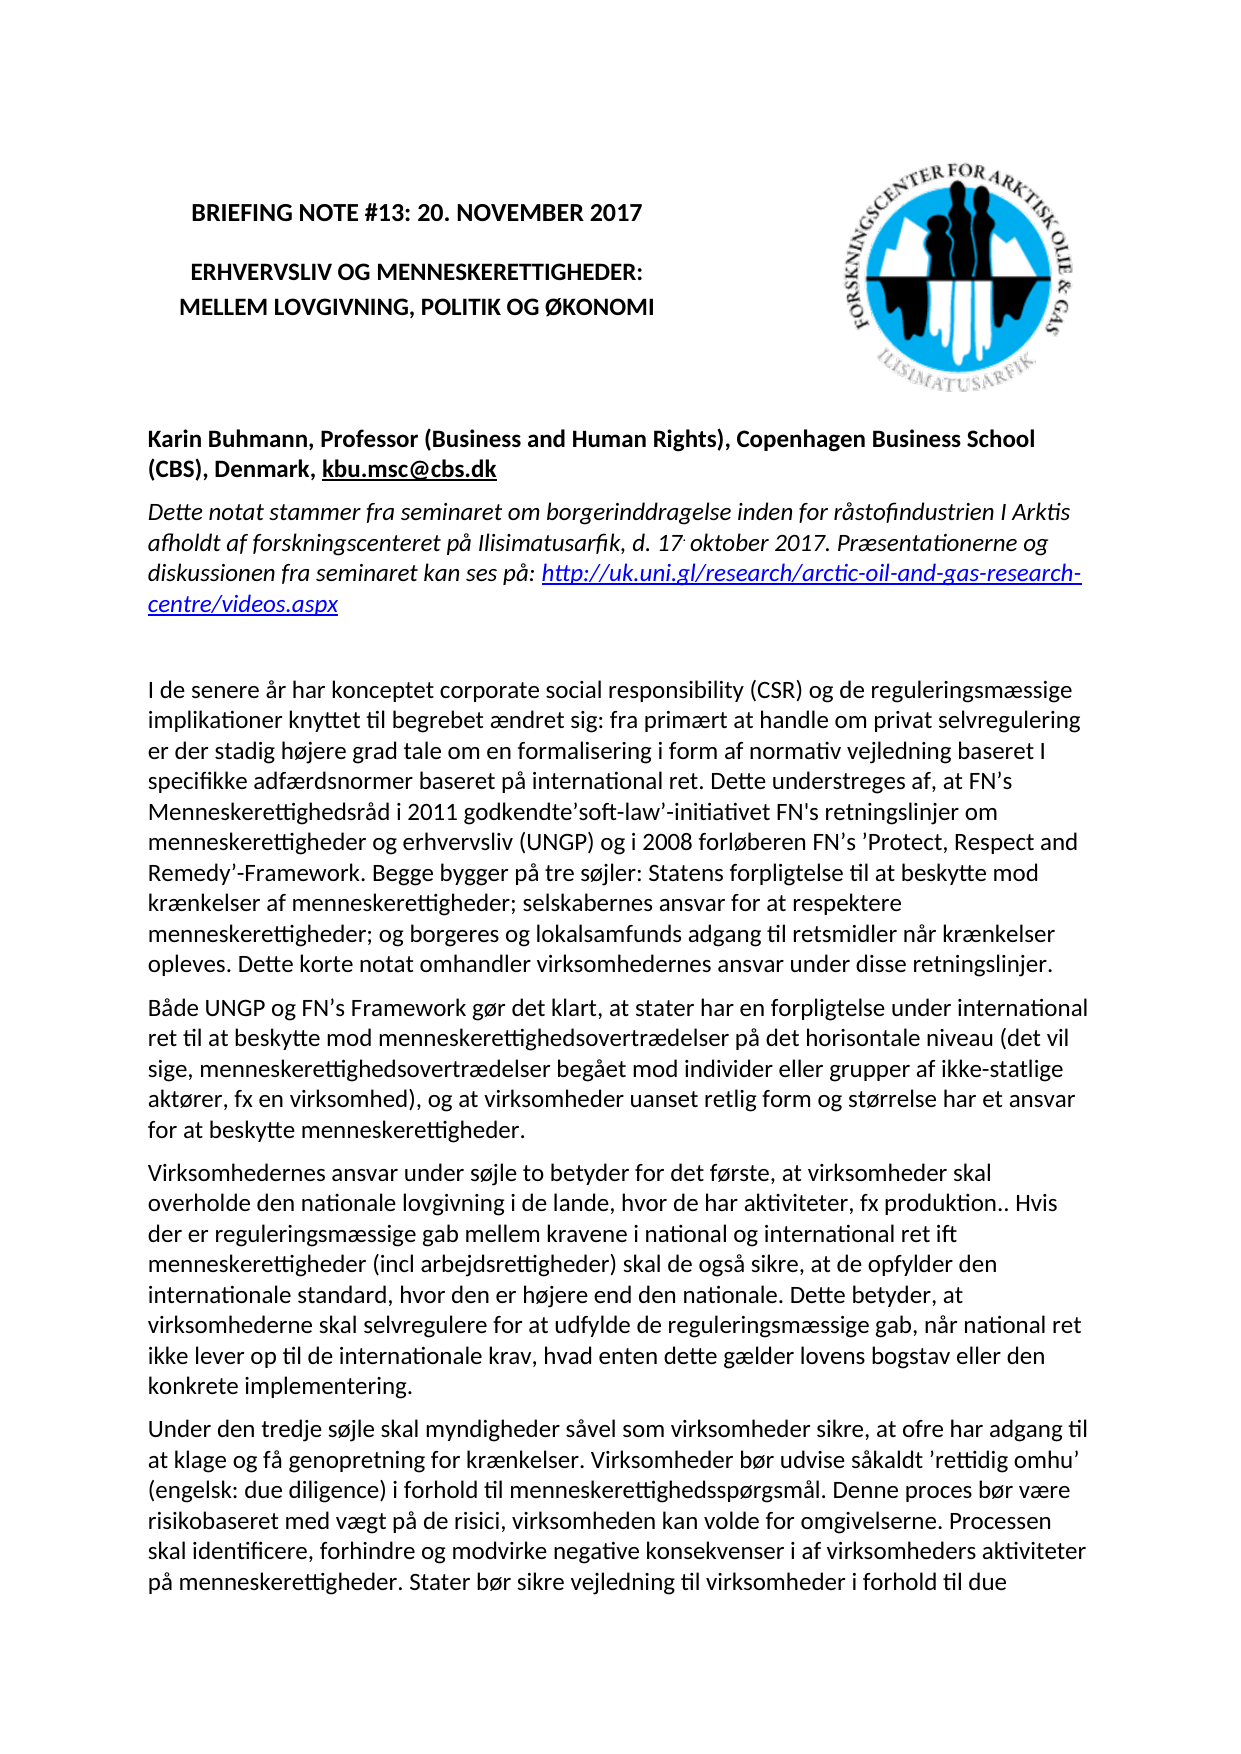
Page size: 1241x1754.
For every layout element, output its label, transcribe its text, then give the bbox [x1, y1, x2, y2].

picture [830, 147, 1093, 411]
text Karin Buhmann, Professor (Business and Human Rights), Copenhagen Business School (CBS), Denmark, kbu.msc@cbs.dk [148, 423, 1093, 484]
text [148, 1413, 1093, 1597]
text I de senere år har konceptet corporate social responsibility (CSR) og de reguleringsmæssige implikationer knyttet til begrebet ændret sig: fra primært at handle om privat selvregulering er der stadig højere grad tale om en formalisering i form af normativ vejledning baseret I specifikke adfærdsnormer baseret på international ret. Dette understreges af, at FN’s Menneskerettighedsråd i 2011 godkendte’soft-law’-initiativet FN's retningslinjer om menneskerettigheder og erhvervsliv (UNGP) og i 2008 forløberen FN’s ’Protect, Respect and Remedy’-Framework. Begge bygger på tre søjler: Statens forpligtelse til at beskytte mod krænkelser af menneskerettigheder; selskabernes ansvar for at respektere menneskerettigheder; og borgeres og lokalsamfunds adgang til retsmidler når krænkelser opleves. Dette korte notat omhandler virksomhedernes ansvar under disse retningslinjer. [148, 674, 1093, 979]
text Både UNGP og FN’s Framework gør det klart, at stater har en forpligtelse under international ret til at beskytte mod menneskerettighedsovertrædelser på det horisontale niveau (det vil sige, menneskerettighedsovertrædelser begået mod individer eller grupper af ikke-statlige aktører, fx en virksomhed), og at virksomheder uanset retlig form og størrelse har et ansvar for at beskytte menneskerettigheder. [148, 992, 1093, 1144]
text Dette notat stammer fra seminaret om borgerinddragelse inden for råstofindustrien I Arktis afholdt af forskningscenteret på Ilisimatusarfik, d. 17. oktober 2017. Præsentationerne og diskussionen fra seminaret kan ses på: http://uk.uni.gl/research/arctic-oil-and-gas-research-centre/videos.aspx [148, 496, 1093, 618]
text Virksomhedernes ansvar under søjle to betyder for det første, at virksomheder skal overholde den nationale lovgivning i de lande, hvor de har aktiviteter, fx produktion.. Hvis der er reguleringsmæssige gab mellem kravene i national og international ret ift menneskerettigheder (incl arbejdsrettigheder) skal de også sikre, at de opfylder den internationale standard, hvor den er højere end den nationale. Dette betyder, at virksomhederne skal selvregulere for at udfylde de reguleringsmæssige gab, når national ret ikke lever op til de internationale krav, hvad enten dette gælder lovens bogstav eller den konkrete implementering. [148, 1157, 1093, 1401]
